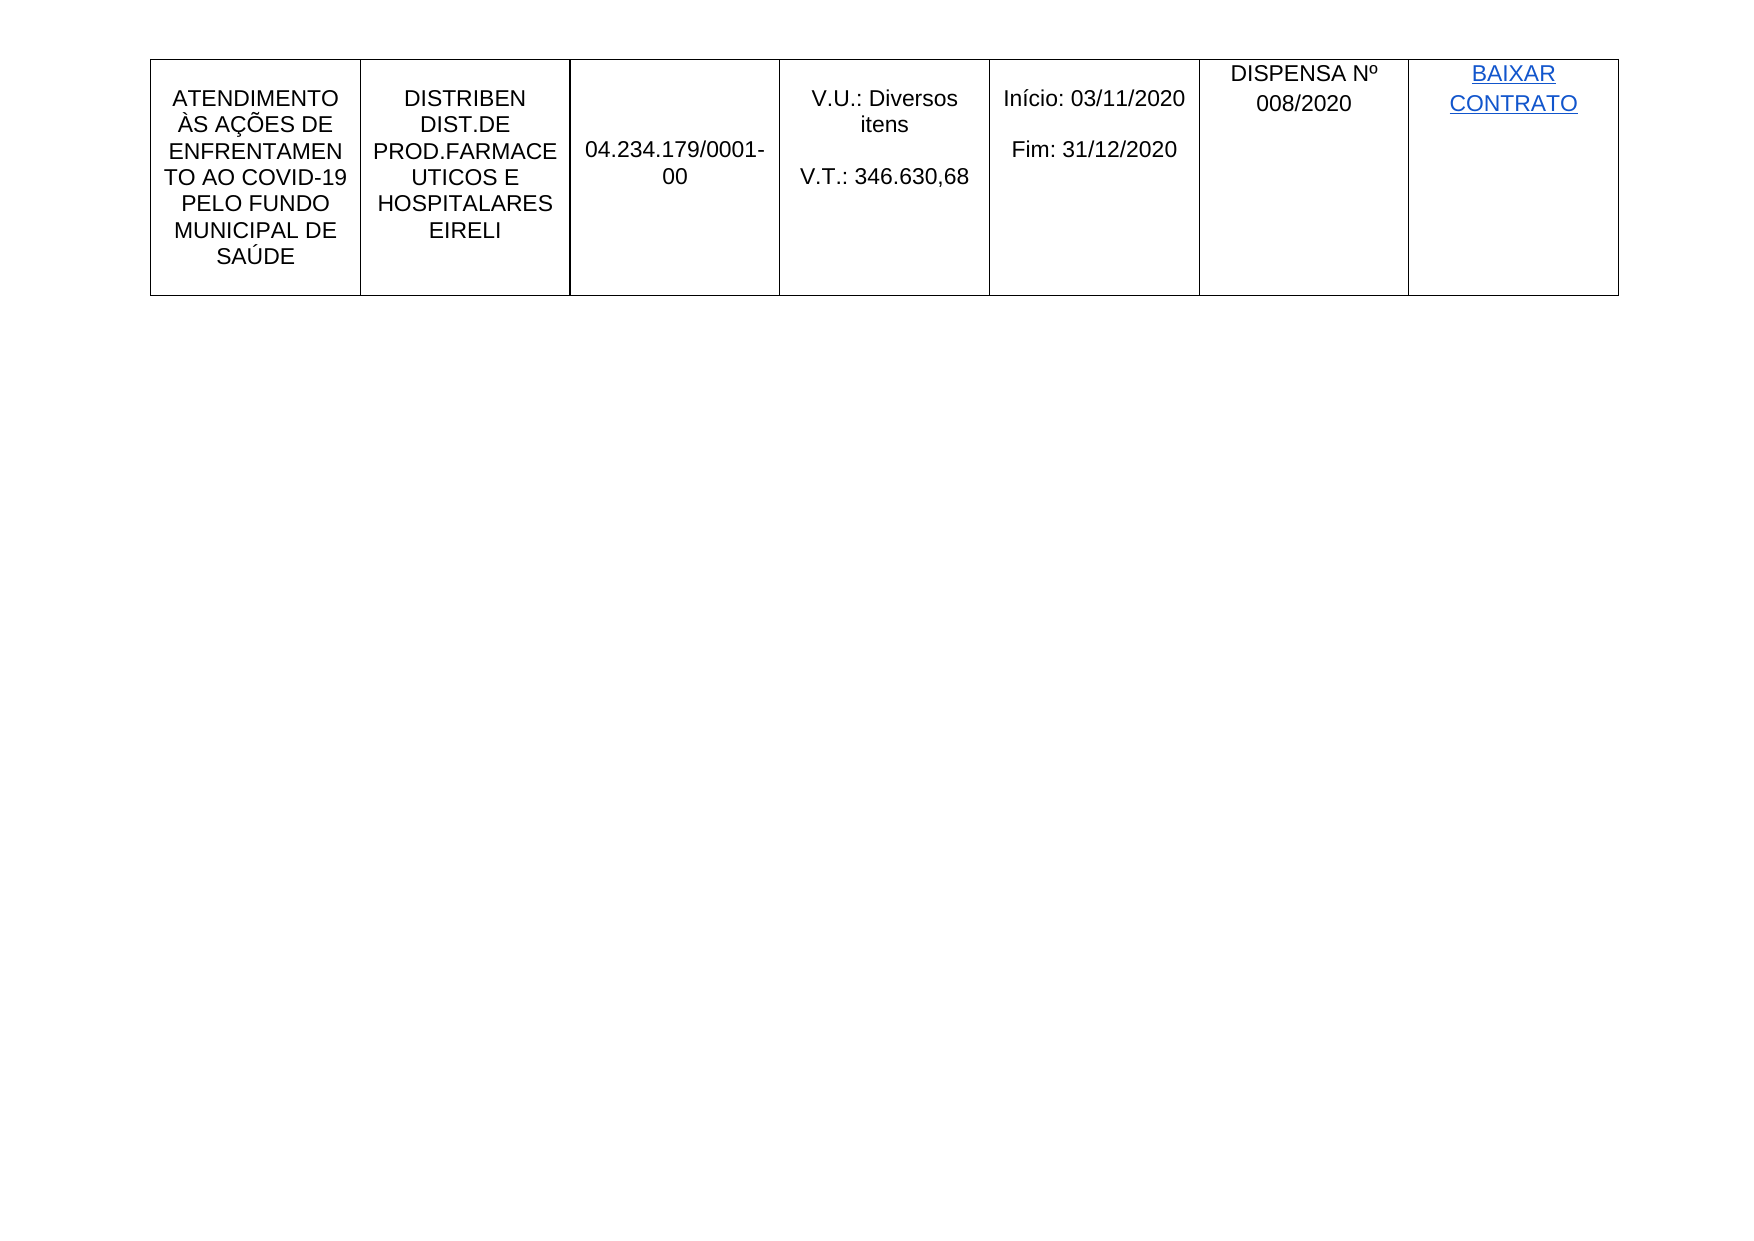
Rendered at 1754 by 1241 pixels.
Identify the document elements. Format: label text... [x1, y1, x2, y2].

table_cell BAIXAR CONTRATO [1409, 60, 1618, 294]
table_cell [361, 60, 569, 294]
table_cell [151, 60, 360, 294]
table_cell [990, 60, 1199, 294]
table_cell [780, 60, 989, 294]
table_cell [1200, 60, 1408, 294]
table_cell 04.234.179/0001-00 [571, 60, 779, 294]
